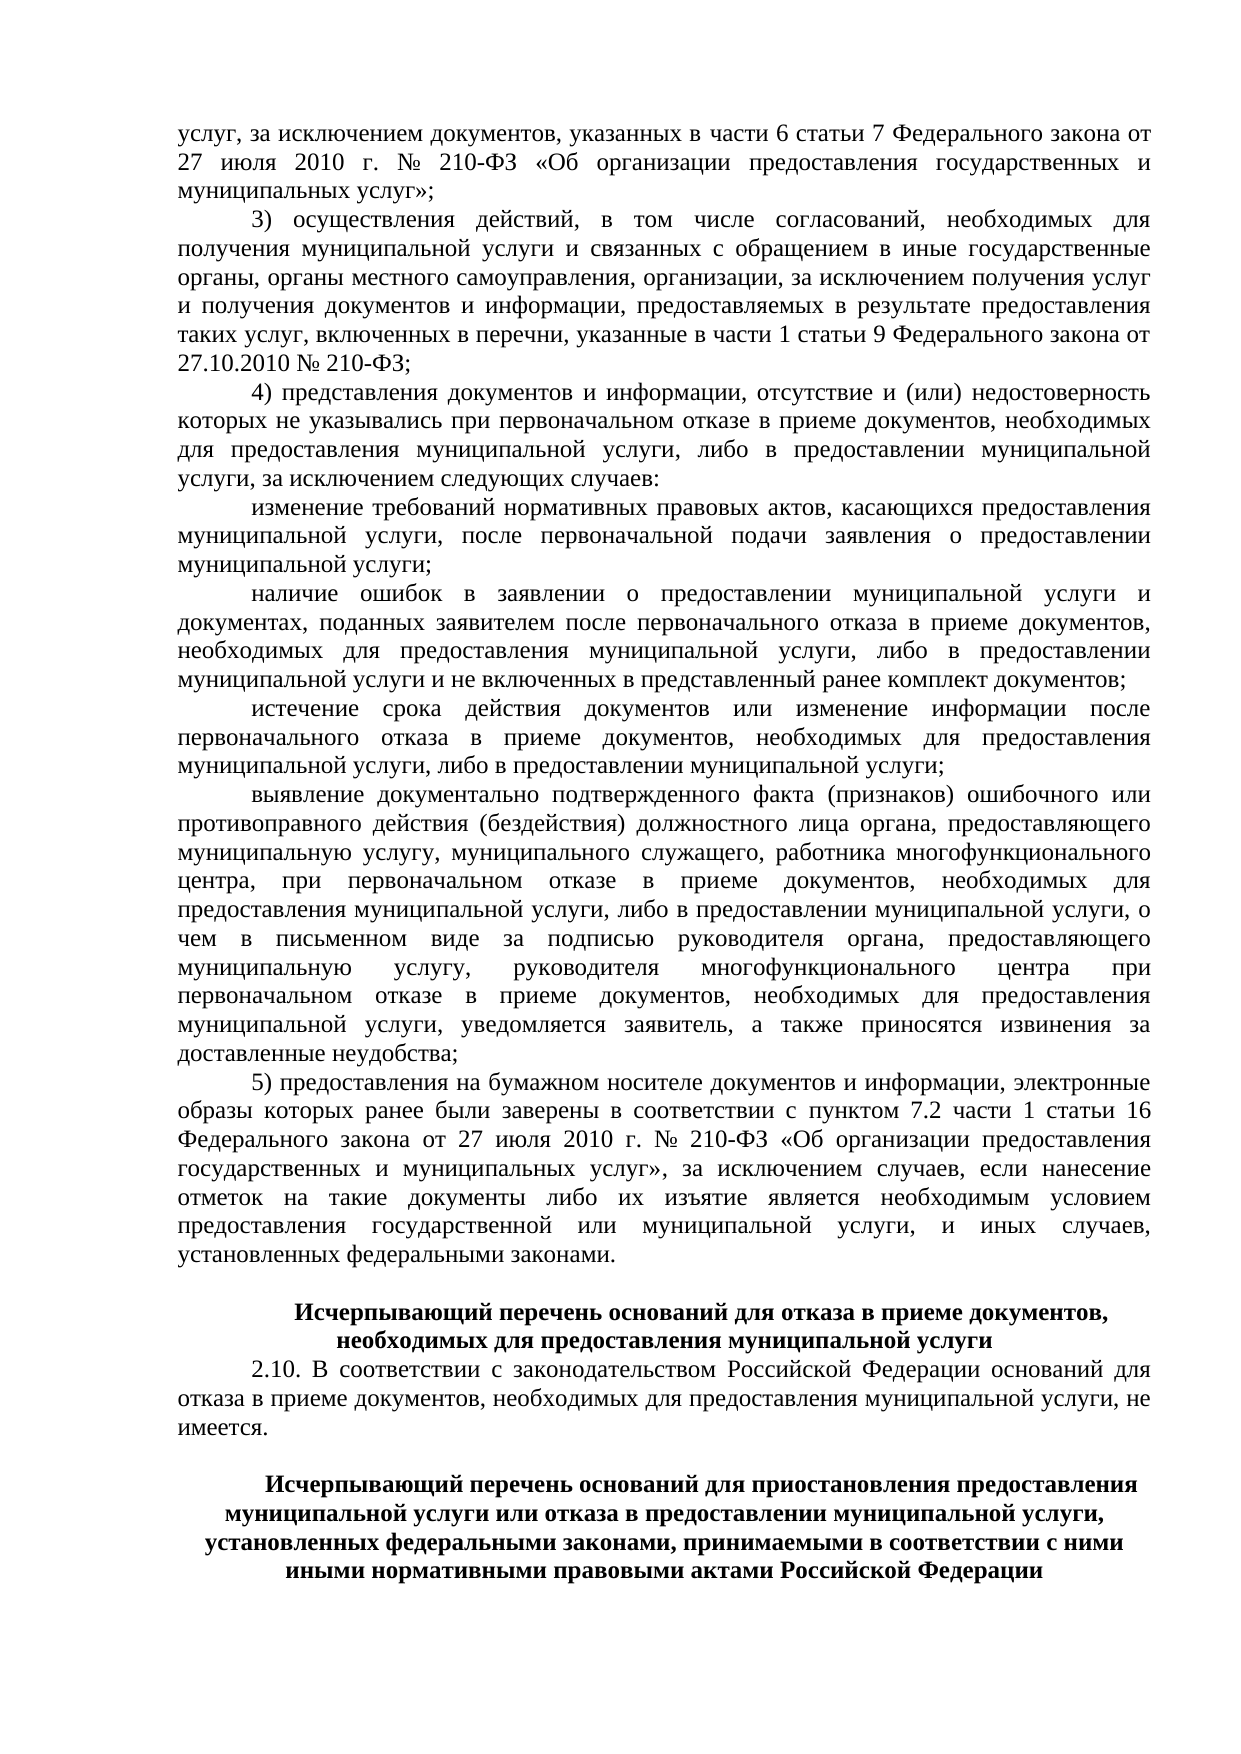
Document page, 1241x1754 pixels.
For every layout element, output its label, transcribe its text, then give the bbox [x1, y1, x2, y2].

text выявление документально подтвержденного факта (признаков) ошибочного или противоправного действия (бездействия) должностного лица органа, предоставляющего муниципальную услугу, муниципального служащего, работника многофункционального центра, при первоначальном отказе в приеме документов, необходимых для предоставления муниципальной услуги, либо в предоставлении муниципальной услуги, о чем в письменном виде за подписью руководителя органа, предоставляющего муниципальную услугу, руководителя многофункционального центра при первоначальном отказе в приеме документов, необходимых для предоставления муниципальной услуги, уведомляется заявитель, а также приносятся извинения за доставленные неудобства; [177, 779, 1152, 1067]
text Исчерпывающий перечень оснований для отказа в приеме документов, необходимых для предоставления муниципальной услуги [177, 1297, 1152, 1354]
text 2.10. В соответствии с законодательством Российской Федерации оснований для отказа в приеме документов, необходимых для предоставления муниципальной услуги, не имеется. [177, 1354, 1152, 1441]
text Исчерпывающий перечень оснований для приостановления предоставления муниципальной услуги или отказа в предоставлении муниципальной услуги, установленных федеральными законами, принимаемыми в соответствии с ними иными нормативными правовыми актами Российской Федерации [177, 1469, 1152, 1584]
text истечение срока действия документов или изменение информации после первоначального отказа в приеме документов, необходимых для предоставления муниципальной услуги, либо в предоставлении муниципальной услуги; [177, 693, 1152, 779]
text 3) осуществления действий, в том числе согласований, необходимых для получения муниципальной услуги и связанных с обращением в иные государственные органы, органы местного самоуправления, организации, за исключением получения услуг и получения документов и информации, предоставляемых в результате предоставления таких услуг, включенных в перечни, указанные в части 1 статьи 9 Федерального закона от 27.10.2010 № 210-ФЗ; [177, 204, 1152, 377]
text 5) предоставления на бумажном носителе документов и информации, электронные образы которых ранее были заверены в соответствии с пунктом 7.2 части 1 статьи 16 Федерального закона от 27 июля 2010 г. № 210-ФЗ «Об организации предоставления государственных и муниципальных услуг», за исключением случаев, если нанесение отметок на такие документы либо их изъятие является необходимым условием предоставления государственной или муниципальной услуги, и иных случаев, установленных федеральными законами. [177, 1067, 1152, 1268]
text изменение требований нормативных правовых актов, касающихся предоставления муниципальной услуги, после первоначальной подачи заявления о предоставлении муниципальной услуги; [177, 492, 1152, 578]
text 4) представления документов и информации, отсутствие и (или) недостоверность которых не указывались при первоначальном отказе в приеме документов, необходимых для предоставления муниципальной услуги, либо в предоставлении муниципальной услуги, за исключением следующих случаев: [177, 377, 1152, 492]
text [177, 118, 1152, 204]
text наличие ошибок в заявлении о предоставлении муниципальной услуги и документах, поданных заявителем после первоначального отказа в приеме документов, необходимых для предоставления муниципальной услуги, либо в предоставлении муниципальной услуги и не включенных в представленный ранее комплект документов; [177, 578, 1152, 693]
